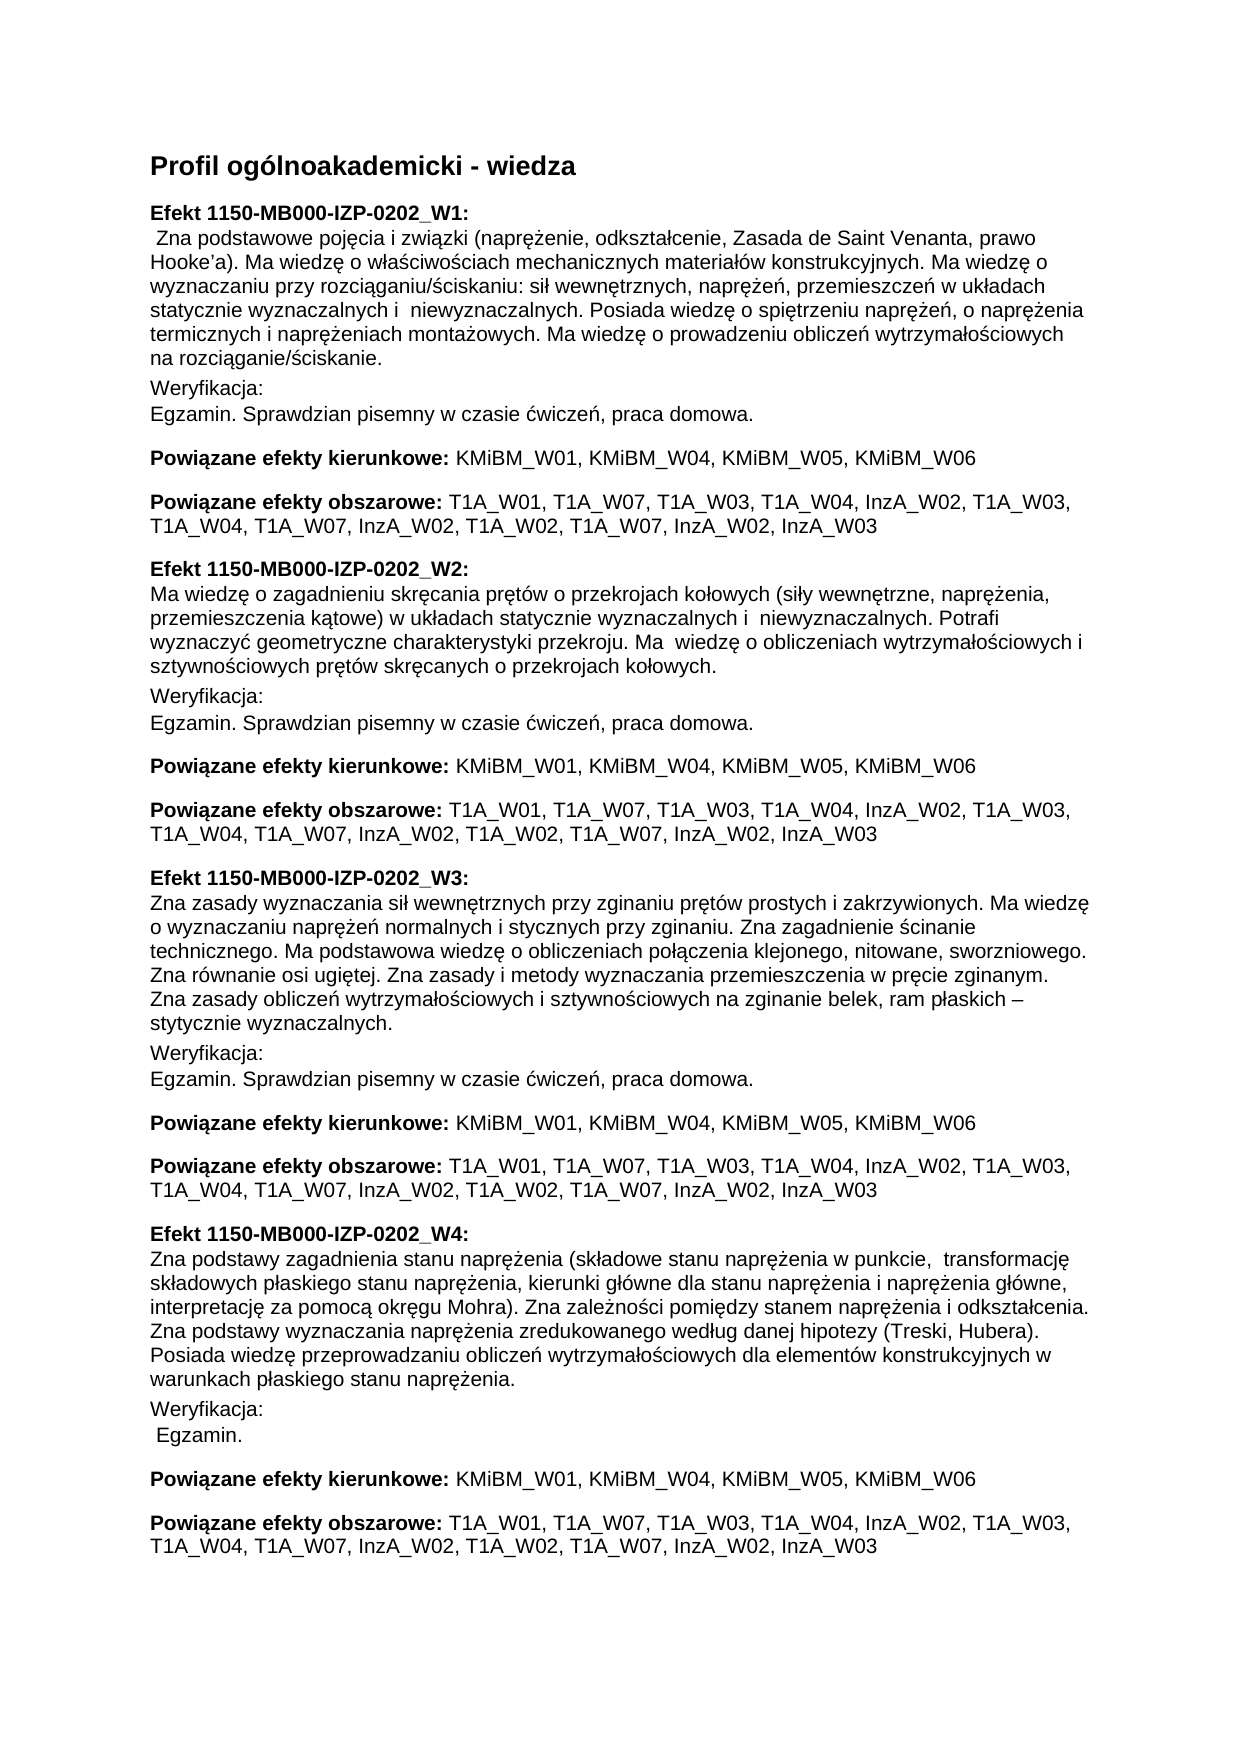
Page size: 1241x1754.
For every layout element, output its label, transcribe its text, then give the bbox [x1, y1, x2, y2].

text Weryfikacja: [150, 1041, 1090, 1064]
text Powiązane efekty kierunkowe: KMiBM_W01, KMiBM_W04, KMiBM_W05, KMiBM_W06 [150, 1467, 1090, 1491]
text Zna podstawy zagadnienia stanu naprężenia (składowe stanu naprężenia w punkcie, transformację składowych płaskiego stanu naprężenia, kierunki główne dla stanu naprężenia i naprężenia główne, interpretację za pomocą okręgu Mohra). Zna zależności pomiędzy stanem naprężenia i odkształcenia. Zna podstawy wyznaczania naprężenia zredukowanego według danej hipotezy (Treski, Hubera). Posiada wiedzę przeprowadzaniu obliczeń wytrzymałościowych dla elementów konstrukcyjnych w warunkach płaskiego stanu naprężenia. [150, 1247, 1090, 1391]
text Powiązane efekty obszarowe: T1A_W01, T1A_W07, T1A_W03, T1A_W04, InzA_W02, T1A_W03, T1A_W04, T1A_W07, InzA_W02, T1A_W02, T1A_W07, InzA_W02, InzA_W03 [150, 489, 1090, 537]
text Powiązane efekty kierunkowe: KMiBM_W01, KMiBM_W04, KMiBM_W05, KMiBM_W06 [150, 754, 1090, 778]
text Zna podstawowe pojęcia i związki (naprężenie, odkształcenie, Zasada de Saint Venanta, prawo Hooke’a). Ma wiedzę o właściwościach mechanicznych materiałów konstrukcyjnych. Ma wiedzę o wyznaczaniu przy rozciąganiu/ściskaniu: sił wewnętrznych, naprężeń, przemieszczeń w układach statycznie wyznaczalnych i niewyznaczalnych. Posiada wiedzę o spiętrzeniu naprężeń, o naprężenia termicznych i naprężeniach montażowych. Ma wiedzę o prowadzeniu obliczeń wytrzymałościowych na rozciąganie/ściskanie. [150, 226, 1090, 370]
text Ma wiedzę o zagadnieniu skręcania prętów o przekrojach kołowych (siły wewnętrzne, naprężenia, przemieszczenia kątowe) w układach statycznie wyznaczalnych i niewyznaczalnych. Potrafi wyznaczyć geometryczne charakterystyki przekroju. Ma wiedzę o obliczeniach wytrzymałościowych i sztywnościowych prętów skręcanych o przekrojach kołowych. [150, 582, 1090, 678]
text Powiązane efekty obszarowe: T1A_W01, T1A_W07, T1A_W03, T1A_W04, InzA_W02, T1A_W03, T1A_W04, T1A_W07, InzA_W02, T1A_W02, T1A_W07, InzA_W02, InzA_W03 [150, 1510, 1090, 1558]
text Powiązane efekty kierunkowe: KMiBM_W01, KMiBM_W04, KMiBM_W05, KMiBM_W06 [150, 446, 1090, 470]
text Egzamin. [150, 1423, 1090, 1447]
text Efekt 1150-MB000-IZP-0202_W4: [150, 1222, 1090, 1246]
text Powiązane efekty obszarowe: T1A_W01, T1A_W07, T1A_W03, T1A_W04, InzA_W02, T1A_W03, T1A_W04, T1A_W07, InzA_W02, T1A_W02, T1A_W07, InzA_W02, InzA_W03 [150, 798, 1090, 846]
subtitle Profil ogólnoakademicki - wiedza [150, 150, 1090, 181]
text Powiązane efekty kierunkowe: KMiBM_W01, KMiBM_W04, KMiBM_W05, KMiBM_W06 [150, 1110, 1090, 1134]
text Weryfikacja: [150, 684, 1090, 708]
text Efekt 1150-MB000-IZP-0202_W3: [150, 866, 1090, 889]
text Efekt 1150-MB000-IZP-0202_W1: [150, 201, 1090, 225]
text Egzamin. Sprawdzian pisemny w czasie ćwiczeń, praca domowa. [150, 710, 1090, 734]
text Efekt 1150-MB000-IZP-0202_W2: [150, 557, 1090, 581]
text Powiązane efekty obszarowe: T1A_W01, T1A_W07, T1A_W03, T1A_W04, InzA_W02, T1A_W03, T1A_W04, T1A_W07, InzA_W02, T1A_W02, T1A_W07, InzA_W02, InzA_W03 [150, 1154, 1090, 1202]
text Egzamin. Sprawdzian pisemny w czasie ćwiczeń, praca domowa. [150, 402, 1090, 426]
text Egzamin. Sprawdzian pisemny w czasie ćwiczeń, praca domowa. [150, 1067, 1090, 1091]
text Weryfikacja: [150, 1397, 1090, 1421]
text Zna zasady wyznaczania sił wewnętrznych przy zginaniu prętów prostych i zakrzywionych. Ma wiedzę o wyznaczaniu naprężeń normalnych i stycznych przy zginaniu. Zna zagadnienie ścinanie technicznego. Ma podstawowa wiedzę o obliczeniach połączenia klejonego, nitowane, sworzniowego. Zna równanie osi ugiętej. Zna zasady i metody wyznaczania przemieszczenia w pręcie zginanym. Zna zasady obliczeń wytrzymałościowych i sztywnościowych na zginanie belek, ram płaskich – stytycznie wyznaczalnych. [150, 891, 1090, 1034]
text Weryfikacja: [150, 376, 1090, 400]
